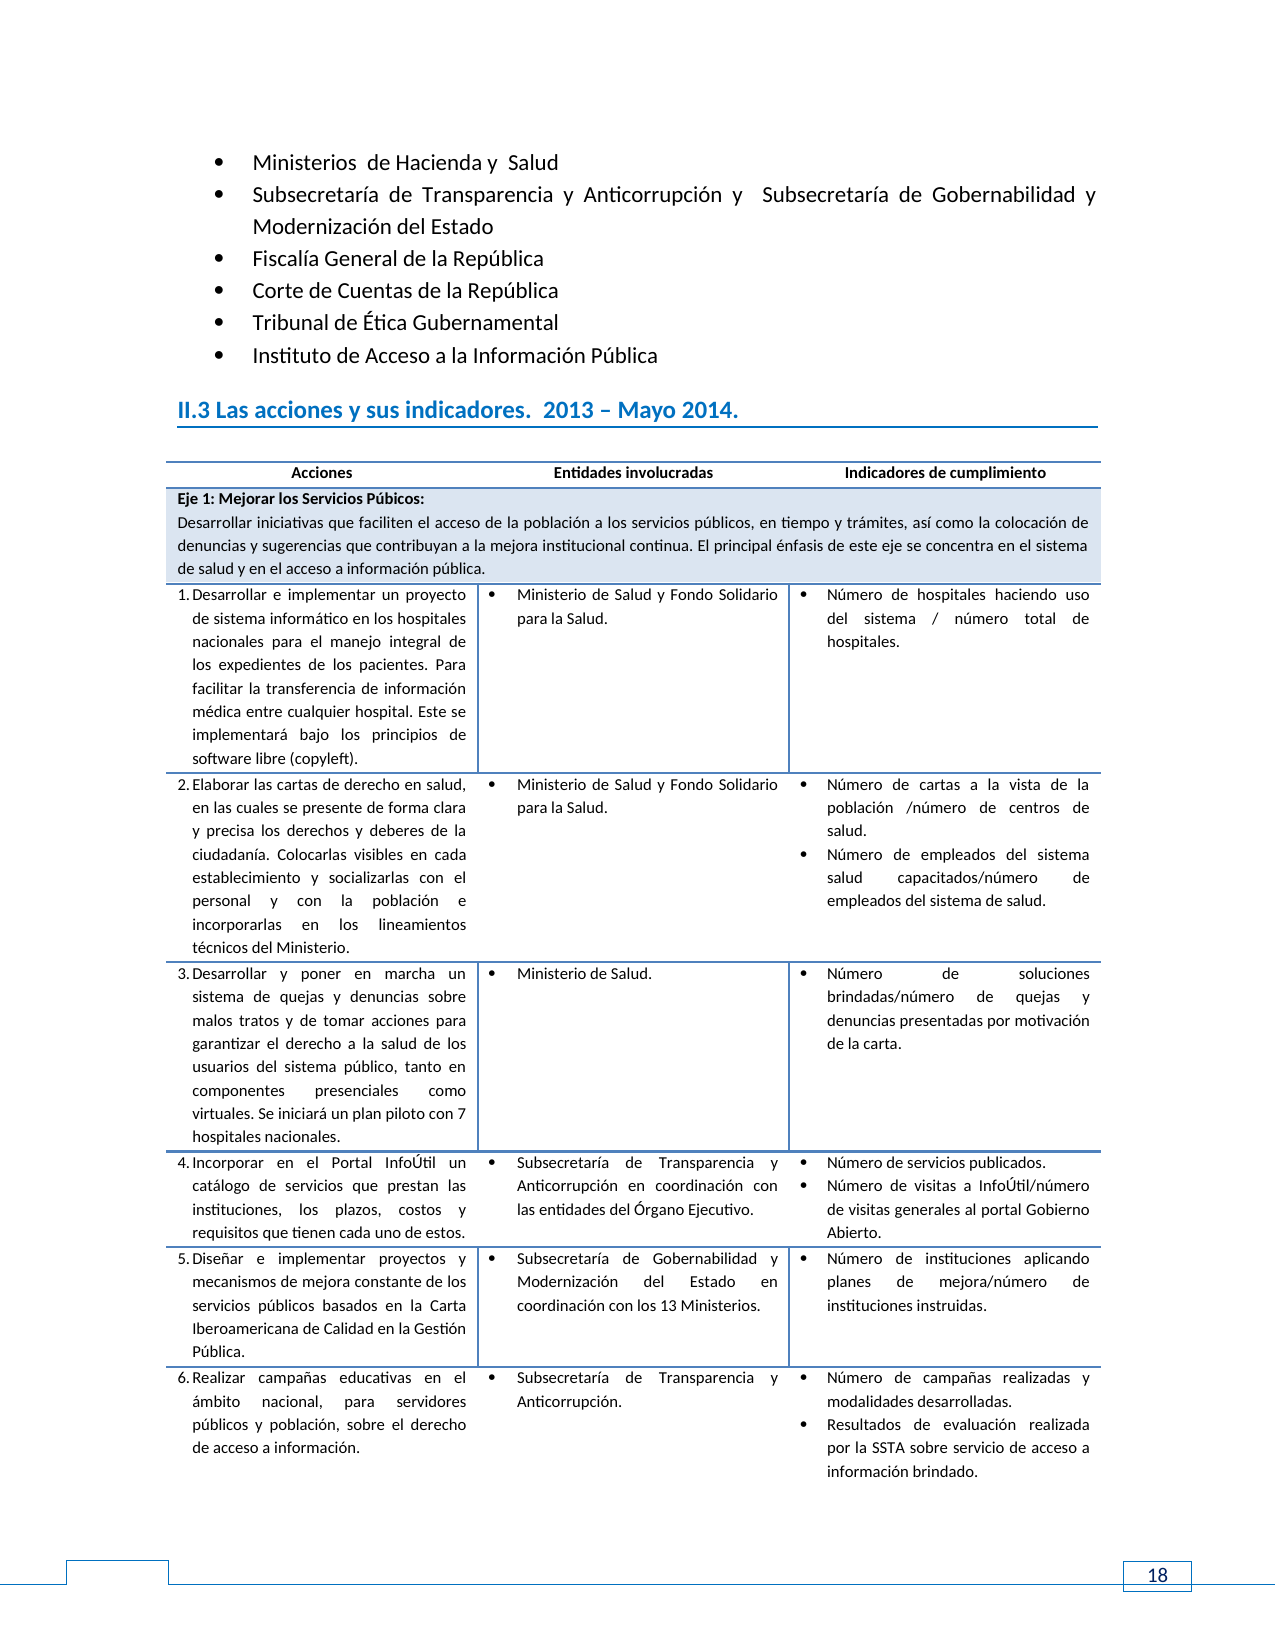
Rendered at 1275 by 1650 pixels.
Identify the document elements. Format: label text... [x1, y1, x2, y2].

table_cell Desarrollar y poner en marcha un sistema de quejas y denuncias sobre malos tratos y de tomar acciones para garantizar el derecho a la salud de los usuarios del sistema público, tanto en componentes presenciales como virtuales. Se iniciará un plan piloto con 7 hospitales nacionales. [166, 963, 477, 1150]
table_cell Eje 1: Mejorar los Servicios Púbicos: Desarrollar iniciativas que faciliten el acceso de la población a los servicios públicos, en tiempo y trámites, así como la colocación de denuncias y sugerencias que contribuyan a la mejora institucional continua. El principal énfasis de este eje se concentra en el sistema de salud y en el acceso a información pública. [166, 489, 1101, 582]
list Ministerios de Hacienda y Salud [215, 148, 1098, 176]
table_cell Ministerio de Salud. [479, 963, 788, 1150]
table_cell Ministerio de Salud y Fondo Solidario para la Salud. [478, 774, 789, 961]
list Fiscalía General de la República [215, 244, 1098, 272]
table_cell Ministerio de Salud y Fondo Solidario para la Salud. [479, 585, 788, 772]
table_cell Subsecretaría de Gobernabilidad y Modernización del Estado en coordinación con los 13 Ministerios. [479, 1248, 788, 1366]
table_cell Diseñar e implementar proyectos y mecanismos de mejora constante de los servicios públicos basados en la Carta Iberoamericana de Calidad en la Gestión Pública. [166, 1248, 477, 1366]
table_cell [478, 1368, 789, 1485]
subtitle II.3 Las acciones y sus indicadores. 2013 – Mayo 2014. [177, 394, 1098, 426]
table_cell Número de instituciones aplicando planes de mejora/número de instituciones instruidas. [790, 1248, 1101, 1366]
table_cell Número de soluciones brindadas/número de quejas y denuncias presentadas por motivación de la carta. [790, 963, 1101, 1150]
table_cell Desarrollar e implementar un proyecto de sistema informático en los hospitales nacionales para el manejo integral de los expedientes de los pacientes. Para facilitar la transferencia de información médica entre cualquier hospital. Este se implementará bajo los principios de software libre (copyleft). [166, 585, 477, 772]
list Corte de Cuentas de la República [215, 276, 1098, 304]
table_header Acciones [166, 463, 478, 487]
table_header Entidades involucradas [478, 463, 789, 487]
table_cell Elaborar las cartas de derecho en salud, en las cuales se presente de forma clara y precisa los derechos y deberes de la ciudadanía. Colocarlas visibles en cada establecimiento y socializarlas con el personal y con la población e incorporarlas en los lineamientos técnicos del Ministerio. [166, 774, 478, 961]
table_cell Número de hospitales haciendo uso del sistema / número total de hospitales. [790, 585, 1101, 772]
list Tribunal de Ética Gubernamental [215, 308, 1098, 337]
table_cell Número de campañas realizadas y modalidades desarrolladas. Resultados de evaluación realizada por la SSTA sobre servicio de acceso a información brindado. [789, 1368, 1101, 1485]
table_cell Realizar campañas educativas en el ámbito nacional, para servidores públicos y población, sobre el derecho de acceso a información. [166, 1368, 478, 1485]
list Instituto de Acceso a la Información Pública [215, 341, 1098, 369]
table_cell Subsecretaría de Transparencia y Anticorrupción en coordinación con las entidades del Órgano Ejecutivo. [478, 1153, 789, 1246]
table_cell Número de servicios publicados. Número de visitas a InfoÚtil/número de visitas generales al portal Gobierno Abierto. [789, 1153, 1101, 1246]
list Subsecretaría de Transparencia y Anticorrupción y Subsecretaría de Gobernabilidad y Modernización del Estado [215, 180, 1098, 240]
table_cell Número de cartas a la vista de la población /número de centros de salud. Número de empleados del sistema salud capacitados/número de empleados del sistema de salud. [789, 774, 1101, 961]
table_header Indicadores de cumplimiento [789, 463, 1101, 487]
table_cell Incorporar en el Portal InfoÚtil un catálogo de servicios que prestan las instituciones, los plazos, costos y requisitos que tienen cada uno de estos. [166, 1153, 478, 1246]
